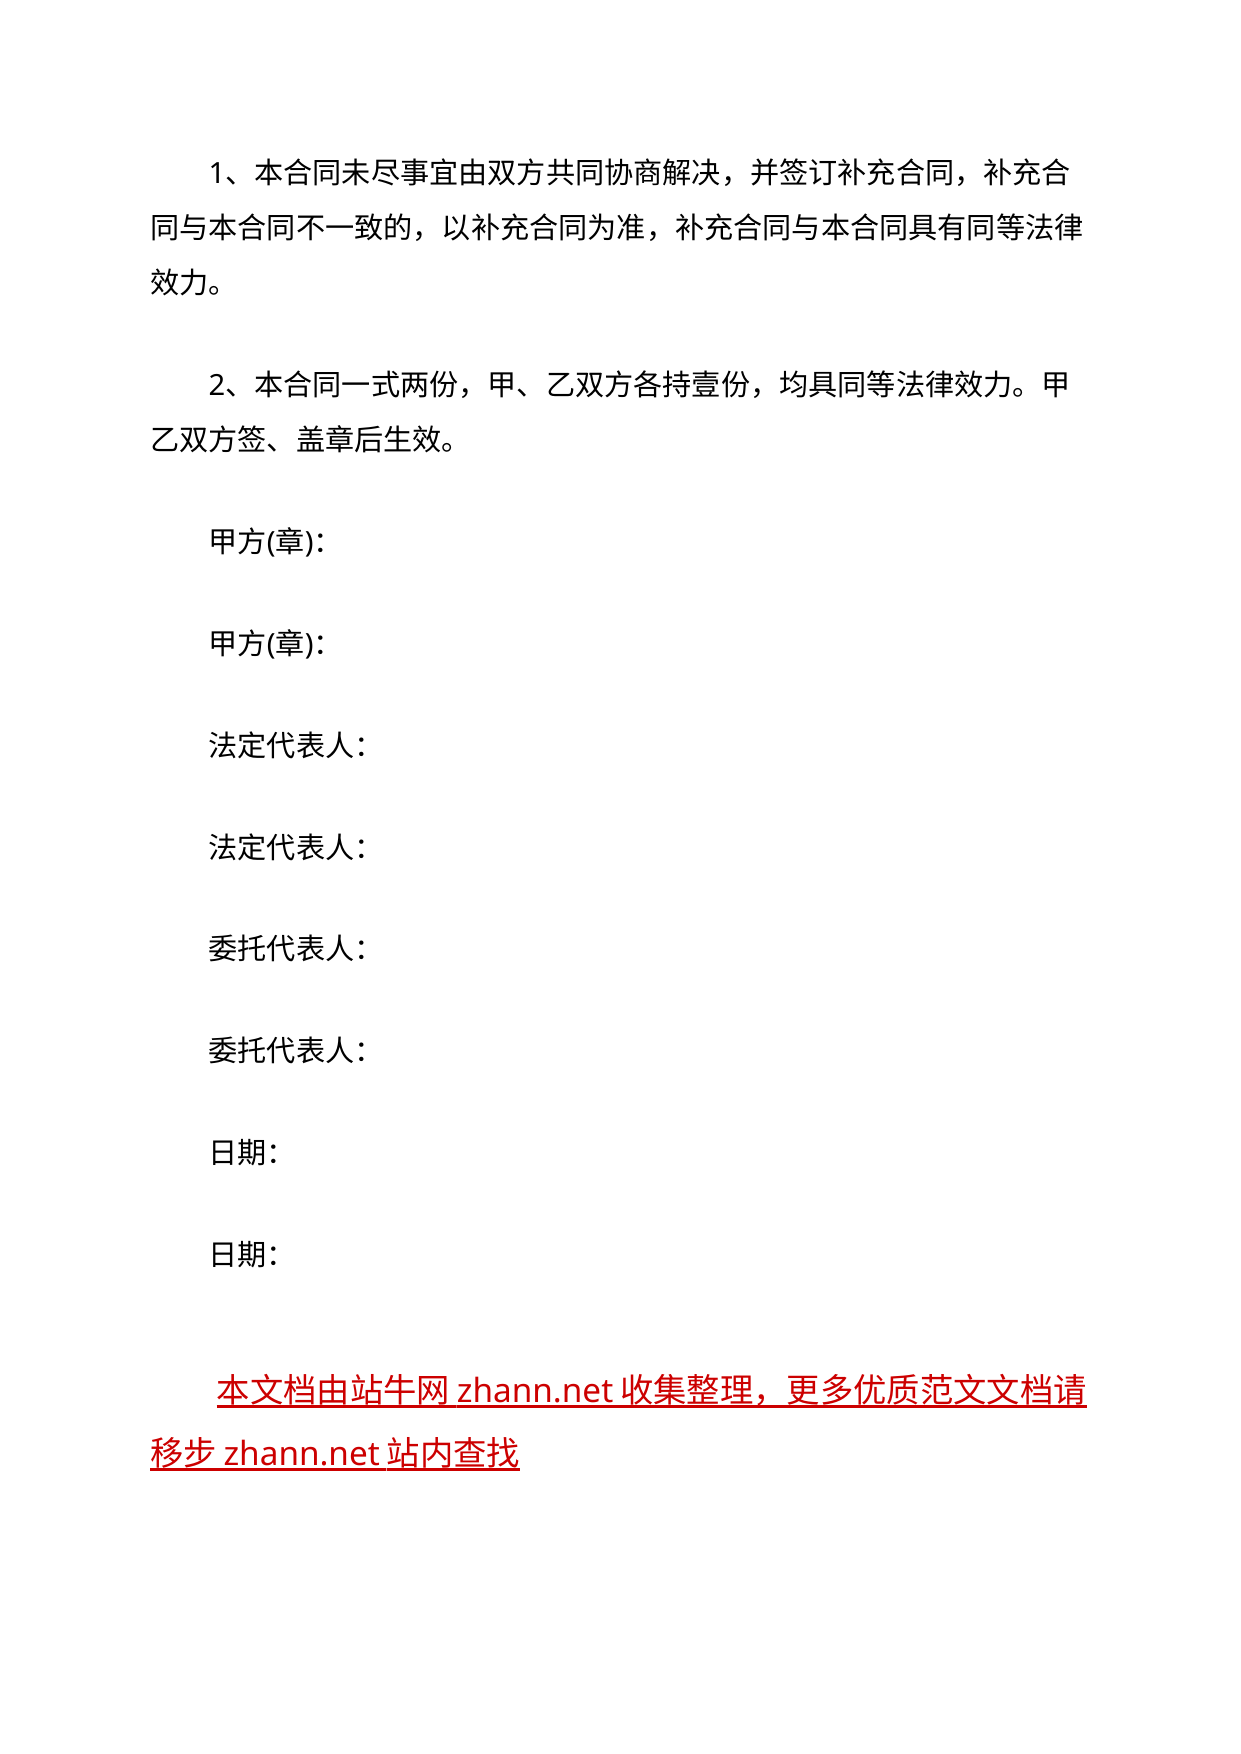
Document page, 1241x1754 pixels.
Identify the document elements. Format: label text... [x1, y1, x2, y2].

text 委托代表人： [150, 1028, 1090, 1070]
text 本文档由站牛网zhann.net收集整理，更多优质范文文档请移步zhann.net站内查找 [150, 1364, 1090, 1476]
text 法定代表人： [150, 722, 1090, 765]
text 法定代表人： [150, 824, 1090, 866]
text 甲方(章)： [150, 518, 1090, 561]
text 甲方(章)： [150, 620, 1090, 663]
text 日期： [150, 1129, 1090, 1172]
text 委托代表人： [150, 926, 1090, 968]
text 1、本合同未尽事宜由双方共同协商解决，并签订补充合同，补充合同与本合同不一致的，以补充合同为准，补充合同与本合同具有同等法律效力。 [150, 150, 1090, 302]
text 日期： [150, 1231, 1090, 1273]
text 2、本合同一式两份，甲、乙双方各持壹份，均具同等法律效力。甲乙双方签、盖章后生效。 [150, 362, 1090, 459]
